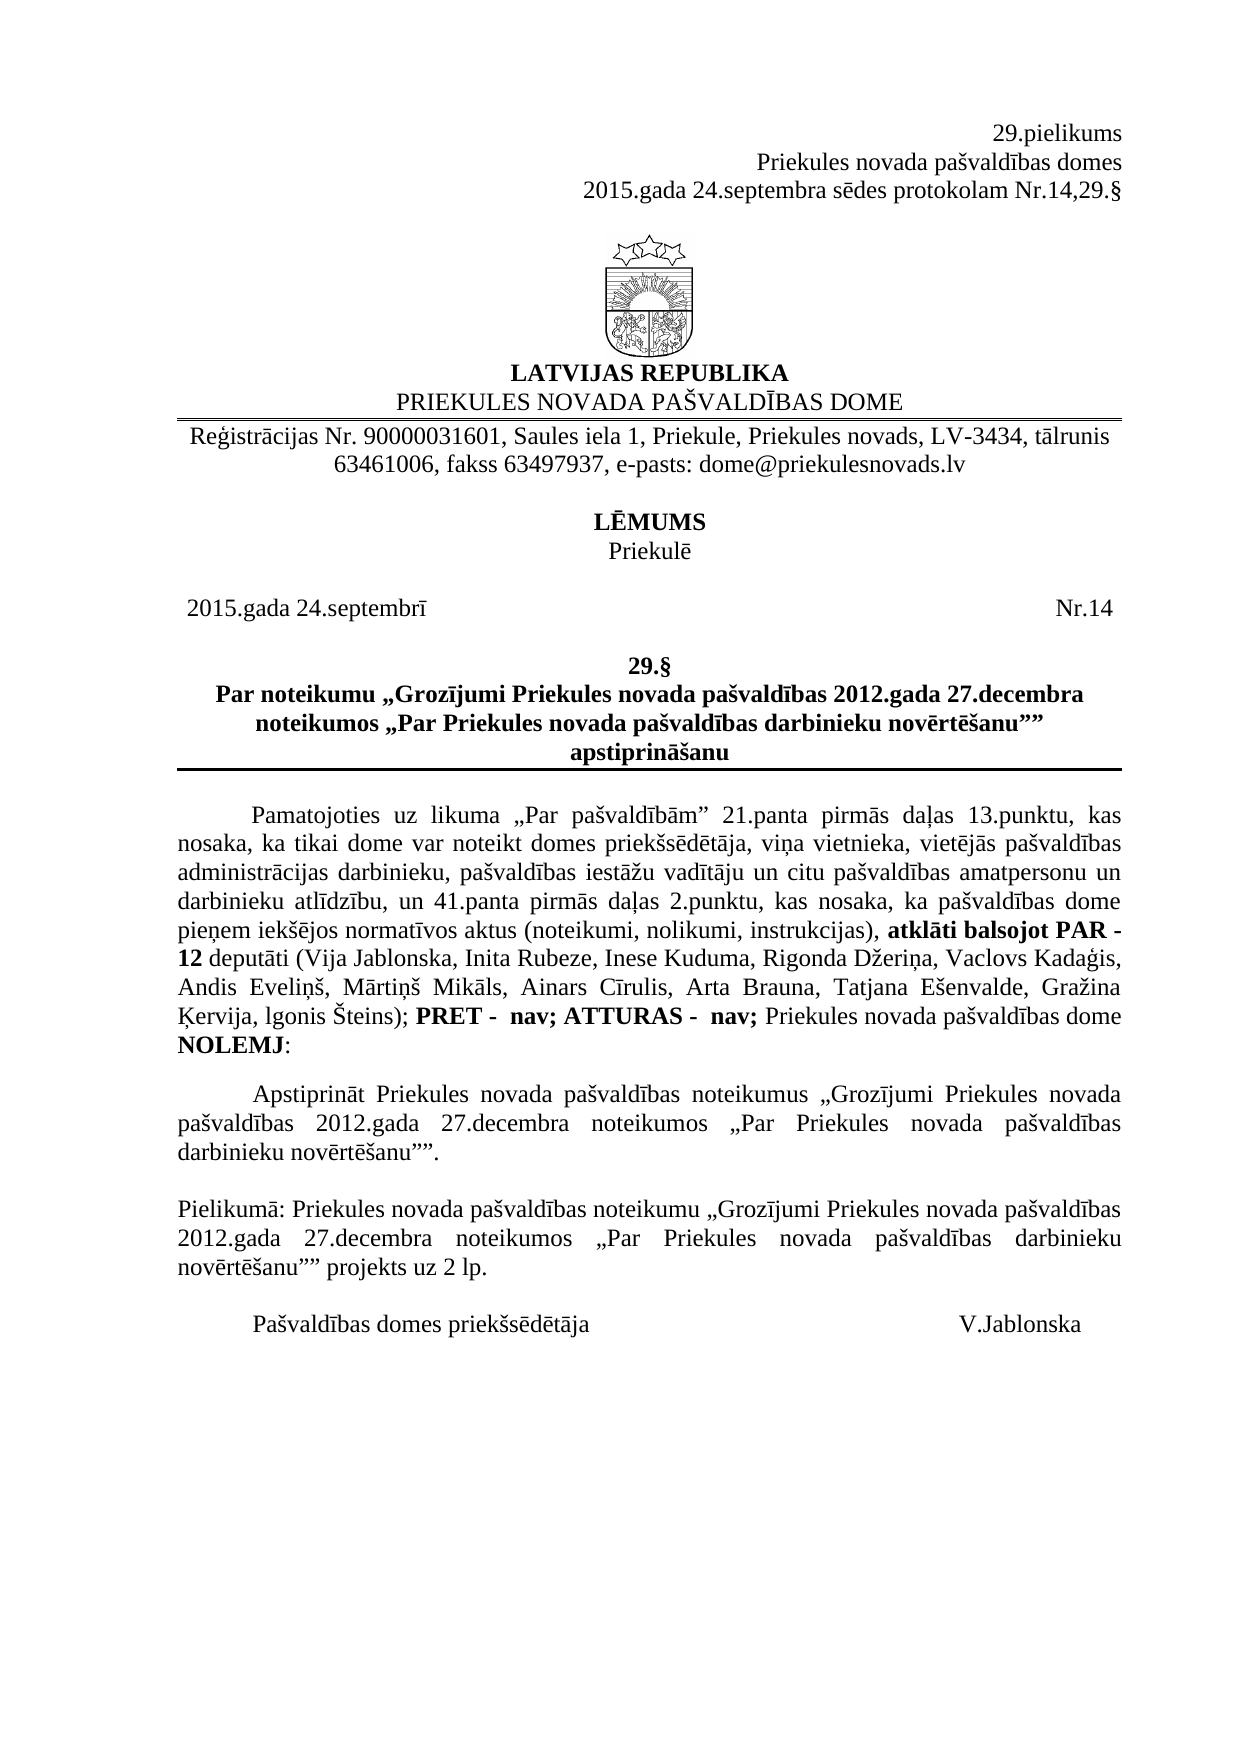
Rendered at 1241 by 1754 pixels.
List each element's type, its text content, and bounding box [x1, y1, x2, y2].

text Priekules novada pašvaldības domes [177, 147, 1122, 176]
picture [604, 233, 696, 359]
text Apstiprināt Priekules novada pašvaldības noteikumus „Grozījumi Priekules novada pašvaldības 2012.gada 27.decembra noteikumos „Par Priekules novada pašvaldības darbinieku novērtēšanu””. [177, 1079, 1122, 1166]
text Priekulē [177, 536, 1122, 564]
text 2015.gada 24.septembrī Nr.14 [177, 593, 1122, 622]
text Pielikumā: Priekules novada pašvaldības noteikumu „Grozījumi Priekules novada pašvaldības 2012.gada 27.decembra noteikumos „Par Priekules novada pašvaldības darbinieku novērtēšanu”” projekts uz 2 lp. [177, 1194, 1122, 1281]
text LATVIJAS REPUBLIKA [177, 358, 1122, 387]
text Pamatojoties uz likuma „Par pašvaldībām” 21.panta pirmās daļas 13.punktu, kas nosaka, ka tikai dome var noteikt domes priekšsēdētāja, viņa vietnieka, vietējās pašvaldības administrācijas darbinieku, pašvaldības iestāžu vadītāju un citu pašvaldības amatpersonu un darbinieku atlīdzību, un 41.panta pirmās daļas 2.punktu, kas nosaka, ka pašvaldības dome pieņem iekšējos normatīvos aktus (noteikumi, nolikumi, instrukcijas), atklāti balsojot PAR - 12 deputāti (Vija Jablonska, Inita Rubeze, Inese Kuduma, Rigonda Džeriņa, Vaclovs Kadaģis, Andis Eveliņš, Mārtiņš Mikāls, Ainars Cīrulis, Arta Brauna, Tatjana Ešenvalde, Gražina Ķervija, lgonis Šteins); PRET - nav; ATTURAS - nav; Priekules novada pašvaldības dome NOLEMJ: [177, 800, 1122, 1058]
text 2015.gada 24.septembra sēdes protokolam Nr.14,29.§ [177, 176, 1122, 204]
text Par noteikumu „Grozījumi Priekules novada pašvaldības 2012.gada 27.decembra noteikumos „Par Priekules novada pašvaldības darbinieku novērtēšanu”” apstiprināšanu [177, 679, 1122, 768]
text 29.pielikums [177, 118, 1122, 147]
text Reģistrācijas Nr. , Saules iela 1, Priekule, Priekules novads, LV-3434, tālrunis , fakss 63497937, e-pasts: dome@priekulesnovads.lv [177, 421, 1122, 478]
text LĒMUMS [177, 507, 1122, 536]
text Pašvaldības domes priekšsēdētāja V.Jablonska [177, 1309, 1122, 1338]
text 29.§ [177, 651, 1122, 679]
subtitle PRIEKULES NOVADA PAŠVALDĪBAS DOME [177, 387, 1122, 418]
